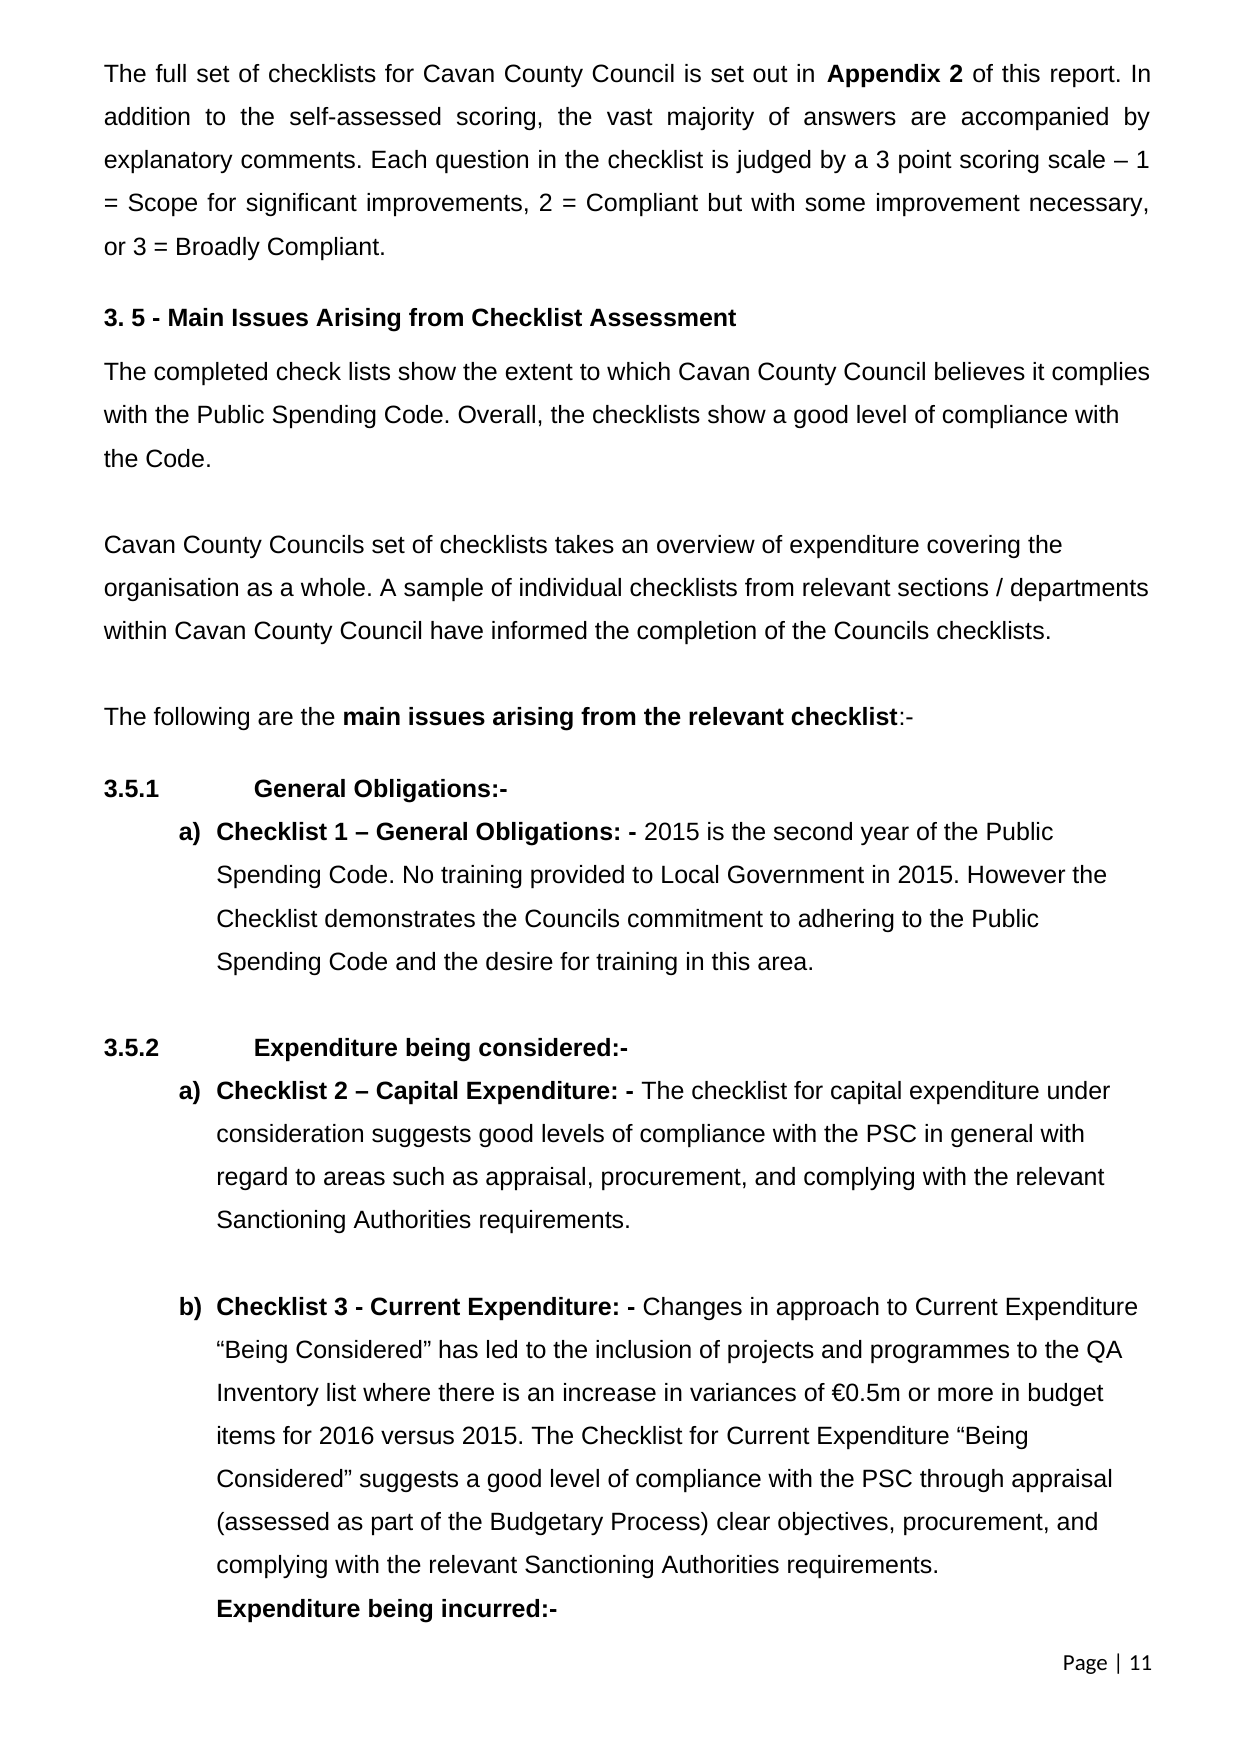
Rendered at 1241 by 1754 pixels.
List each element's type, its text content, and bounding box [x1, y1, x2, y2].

list General Obligations:- [103, 774, 1152, 803]
text 3. 5 - Main Issues Arising from Checklist Assessment [103, 303, 1152, 332]
text The completed check lists show the extent to which Cavan County Council believes it complies with the Public Spending Code. Overall, the checklists show a good level of compliance with the Code. [103, 357, 1152, 472]
text The full set of checklists for Cavan County Council is set out in Appendix 2 of this report. In addition to the self-assessed scoring, the vast majority of answers are accompanied by explanatory comments. Each question in the checklist is judged by a 3 point scoring scale – 1 = Scope for significant improvements, 2 = Compliant but with some improvement necessary, or 3 = Broadly Compliant. [103, 59, 1152, 260]
list Expenditure being considered:- [103, 1033, 1152, 1062]
list Checklist 3 - Current Expenditure: - Changes in approach to Current Expenditure “Being Considered” has led to the inclusion of projects and programmes to the QA Inventory list where there is an increase in variances of €0.5m or more in budget items for 2016 versus 2015. The Checklist for Current Expenditure “Being Considered” suggests a good level of compliance with the PSC through appraisal (assessed as part of the Budgetary Process) clear objectives, procurement, and complying with the relevant Sanctioning Authorities requirements. [178, 1292, 1152, 1579]
text The following are the main issues arising from the relevant checklist:- [103, 702, 1152, 731]
text Expenditure being incurred:- [216, 1593, 1152, 1622]
list Checklist 1 – General Obligations: - 2015 is the second year of the Public Spending Code. No training provided to Local Government in 2015. However the Checklist demonstrates the Councils commitment to adhering to the Public Spending Code and the desire for training in this area. [178, 817, 1152, 975]
list Checklist 2 – Capital Expenditure: - The checklist for capital expenditure under consideration suggests good levels of compliance with the PSC in general with regard to areas such as appraisal, procurement, and complying with the relevant Sanctioning Authorities requirements. [178, 1076, 1152, 1234]
text Cavan County Councils set of checklists takes an overview of expenditure covering the organisation as a whole. A sample of individual checklists from relevant sections / departments within Cavan County Council have informed the completion of the Councils checklists. [103, 530, 1152, 645]
